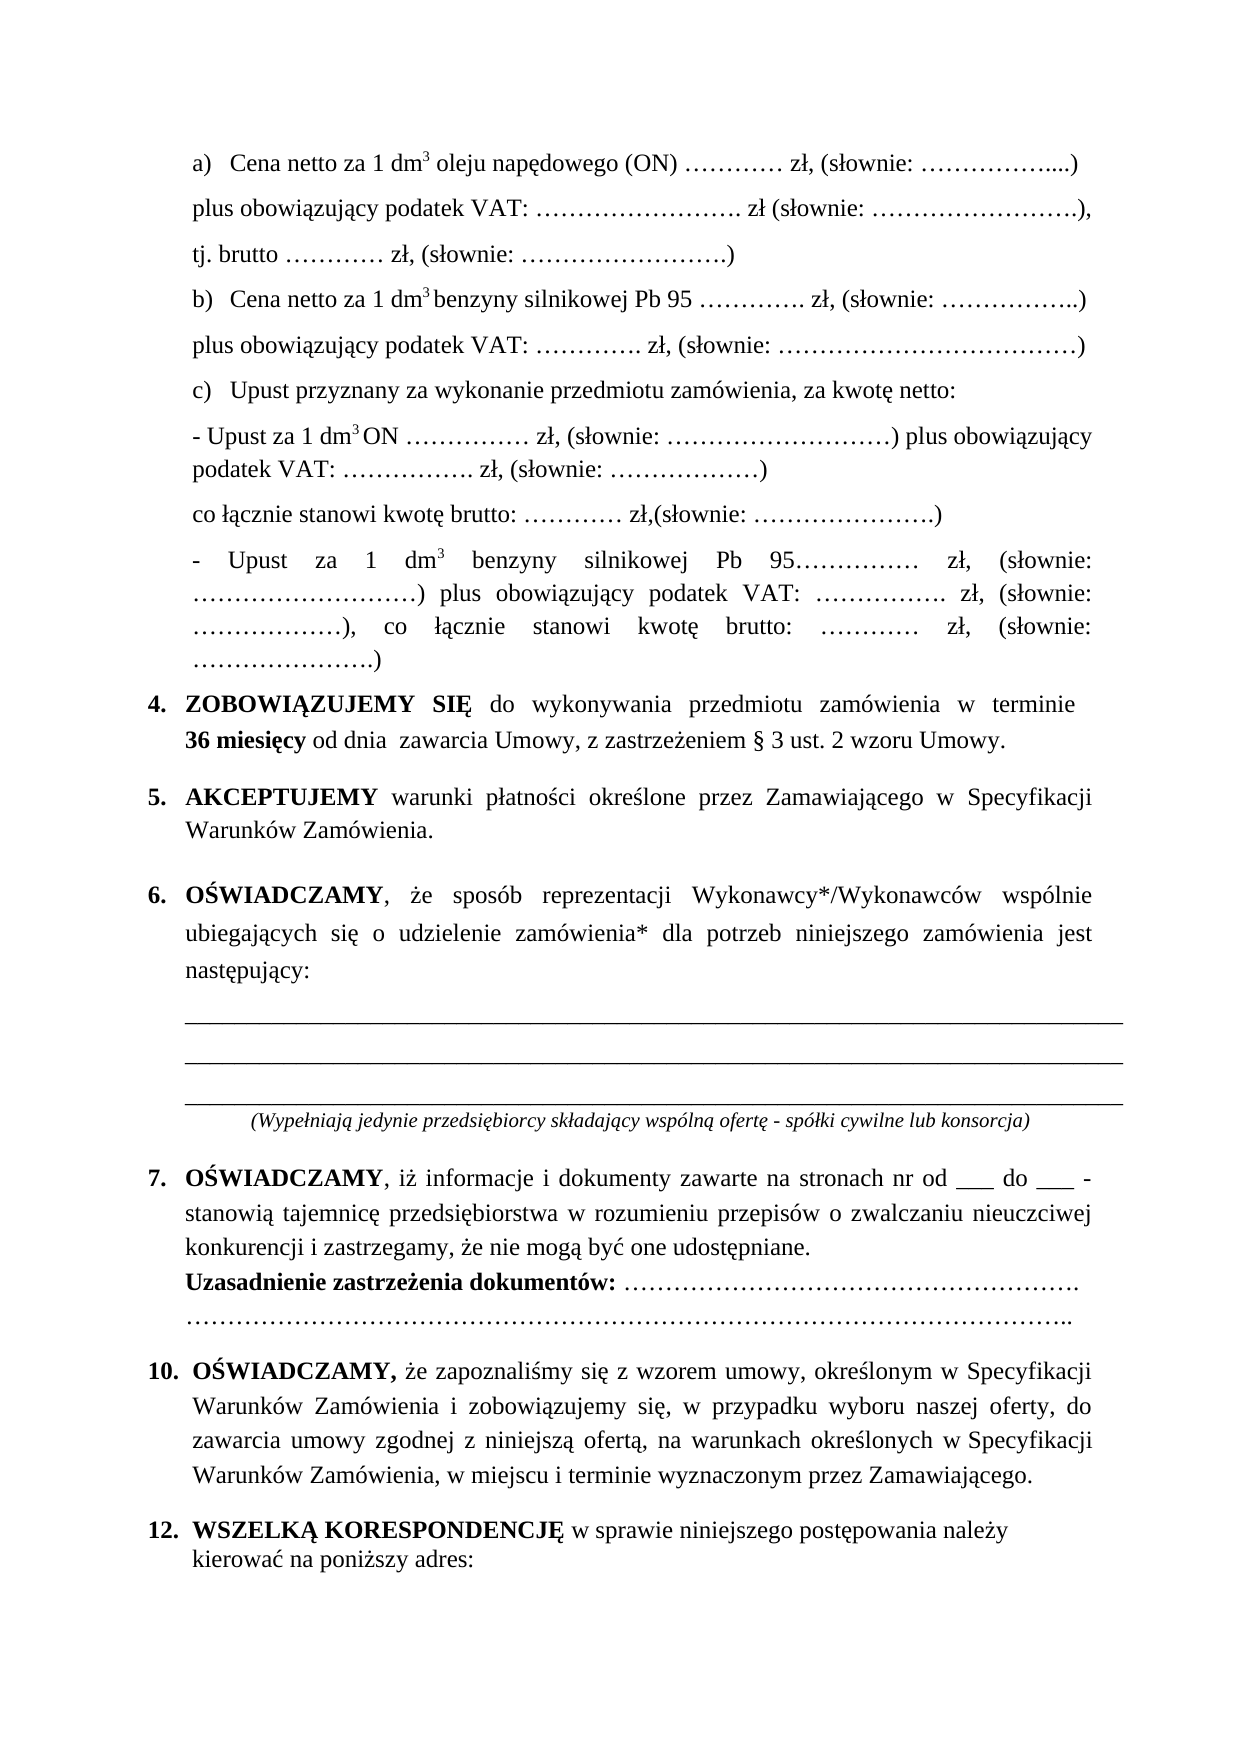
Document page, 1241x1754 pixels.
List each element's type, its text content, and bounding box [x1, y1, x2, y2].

text - Upust za 1 dm3 ON …………… zł, (słownie: ………………………) plus obowiązujący podatek VAT: ……………. zł, (słownie: ………………) [192, 421, 1093, 482]
text plus obowiązujący podatek VAT: …………. zł, (słownie: ………………………………) [192, 330, 1093, 358]
text - Upust za 1 dm3 benzyny silnikowej Pb 95…………… zł, (słownie: ………………………) plus obowiązujący podatek VAT: ……………. zł, (słownie: ………………), co łącznie stanowi kwotę brutto: ………… zł, (słownie: ………………….) [192, 545, 1093, 673]
list AKCEPTUJEMY warunki płatności określone przez Zamawiającego w Specyfikacji Warunków Zamówienia. [148, 782, 1093, 844]
list Upust przyznany za wykonanie przedmiotu zamówienia, za kwotę netto: [192, 375, 1093, 404]
text (Wypełniają jedynie przedsiębiorcy składający wspólną ofertę - spółki cywilne lub konsorcja) [185, 1108, 1093, 1132]
text 10. OŚWIADCZAMY, że zapoznaliśmy się z wzorem umowy, określonym w Specyfikacji Warunków Zamówienia i zobowiązujemy się, w przypadku wyboru naszej oferty, do zawarcia umowy zgodnej z niniejszą ofertą, na warunkach określonych w Specyfikacji Warunków Zamówienia, w miejscu i terminie wyznaczonym przez Zamawiającego. [148, 1356, 1093, 1488]
list Cena netto za 1 dm3 benzyny silnikowej Pb 95 …………. zł, (słownie: ……………..) [192, 284, 1093, 313]
list OŚWIADCZAMY, że sposób reprezentacji Wykonawcy*/Wykonawców wspólnie ubiegających się o udzielenie zamówienia* dla potrzeb niniejszego zamówienia jest następujący: [148, 874, 1093, 986]
text co łącznie stanowi kwotę brutto: ………… zł,(słownie: ………………….) [192, 499, 1093, 528]
text …………………………………………………………………………………………….. [185, 1301, 1093, 1330]
text 12. WSZELKĄ KORESPONDENCJĘ w sprawie niniejszego postępowania należy kierować na poniższy adres: [148, 1515, 1093, 1573]
text Uzasadnienie zastrzeżenia dokumentów: ………………………………………………. [185, 1267, 1093, 1295]
text tj. brutto ………… zł, (słownie: …………………….) [192, 239, 1093, 267]
text plus obowiązujący podatek VAT: ……………………. zł (słownie: …………………….), [192, 193, 1093, 222]
list OŚWIADCZAMY, iż informacje i dokumenty zawarte na stronach nr od ___ do ___ - stanowią tajemnicę przedsiębiorstwa w rozumieniu przepisów o zwalczaniu nieuczciwej konkurencji i zastrzegamy, że nie mogą być one udostępniane. [148, 1163, 1093, 1261]
list ZOBOWIĄZUJEMY SIĘ do wykonywania przedmiotu zamówienia w terminie 36 miesięcy od dnia zawarcia Umowy, z zastrzeżeniem § 3 ust. 2 wzoru Umowy. [148, 689, 1093, 754]
list Cena netto za 1 dm3 oleju napędowego (ON) ………… zł, (słownie: ……………....) [192, 148, 1093, 176]
